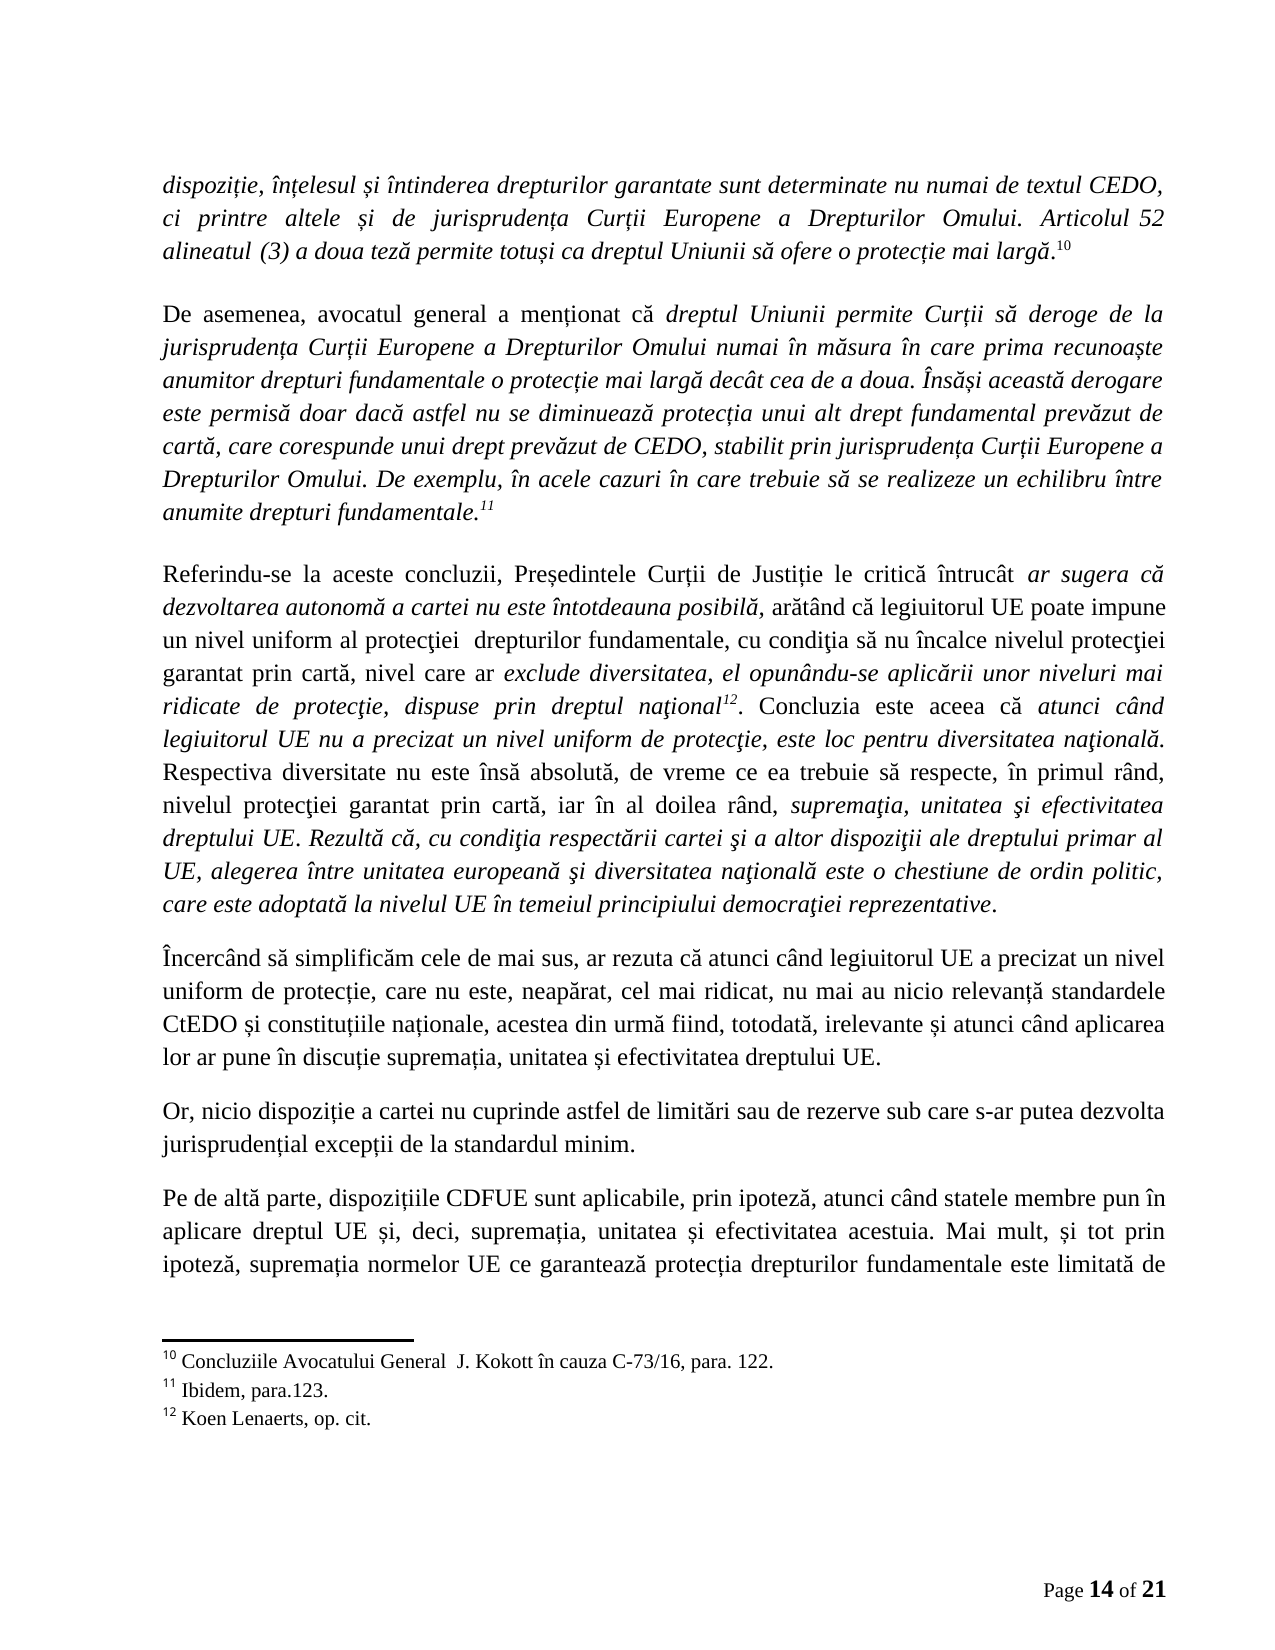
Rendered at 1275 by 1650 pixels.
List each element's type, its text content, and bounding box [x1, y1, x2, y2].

text Or, nicio dispoziție a cartei nu cuprinde astfel de limitări sau de rezerve sub care s-ar putea dezvolta jurisprudențial excepții de la standardul minim. [162, 1096, 1166, 1158]
text Încercând să simplificăm cele de mai sus, ar rezuta că atunci când legiuitorul UE a precizat un nivel uniform de protecție, care nu este, neapărat, cel mai ridicat, nu mai au nicio relevanță standardele CtEDO și constituțiile naționale, acestea din urmă fiind, totodată, irelevante și atunci când aplicarea lor ar pune în discuție supremația, unitatea și efectivitatea dreptului UE. [162, 943, 1166, 1071]
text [162, 1183, 1166, 1278]
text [162, 170, 1166, 265]
text De asemenea, avocatul general a menționat că dreptul Uniunii permite Curții să deroge de la jurisprudența Curții Europene a Drepturilor Omului numai în măsura în care prima recunoaște anumitor drepturi fundamentale o protecție mai largă decât cea de a doua. Însăși această derogare este permisă doar dacă astfel nu se diminuează protecția unui alt drept fundamental prevăzut de cartă, care corespunde unui drept prevăzut de CEDO, stabilit prin jurisprudența Curții Europene a Drepturilor Omului. De exemplu, în acele cazuri în care trebuie să se realizeze un echilibru între anumite drepturi fundamentale. [162, 299, 1166, 526]
text Referindu-se la aceste concluzii, Președintele Curții de Justiție le critică întrucât ar sugera că dezvoltarea autonomă a cartei nu este întotdeauna posibilă, arătând că legiuitorul UE poate impune un nivel uniform al protecţiei drepturilor fundamentale, cu condiţia să nu încalce nivelul protecţiei garantat prin cartă, nivel care ar exclude diversitatea, el opunându-se aplicării unor niveluri mai ridicate de protecţie, dispuse prin dreptul naţional. Concluzia este aceea că atunci când legiuitorul UE nu a precizat un nivel uniform de protecţie, este loc pentru diversitatea naţională. Respectiva diversitate nu este însă absolută, de vreme ce ea trebuie să respecte, în primul rând, nivelul protecţiei garantat prin cartă, iar în al doilea rând, supremaţia, unitatea şi efectivitatea dreptului UE. Rezultă că, cu condiţia respectării cartei şi a altor dispoziţii ale dreptului primar al UE, alegerea între unitatea europeană şi diversitatea naţională este o chestiune de ordin politic, care este adoptată la nivelul UE în temeiul principiului democraţiei reprezentative. [162, 559, 1166, 918]
